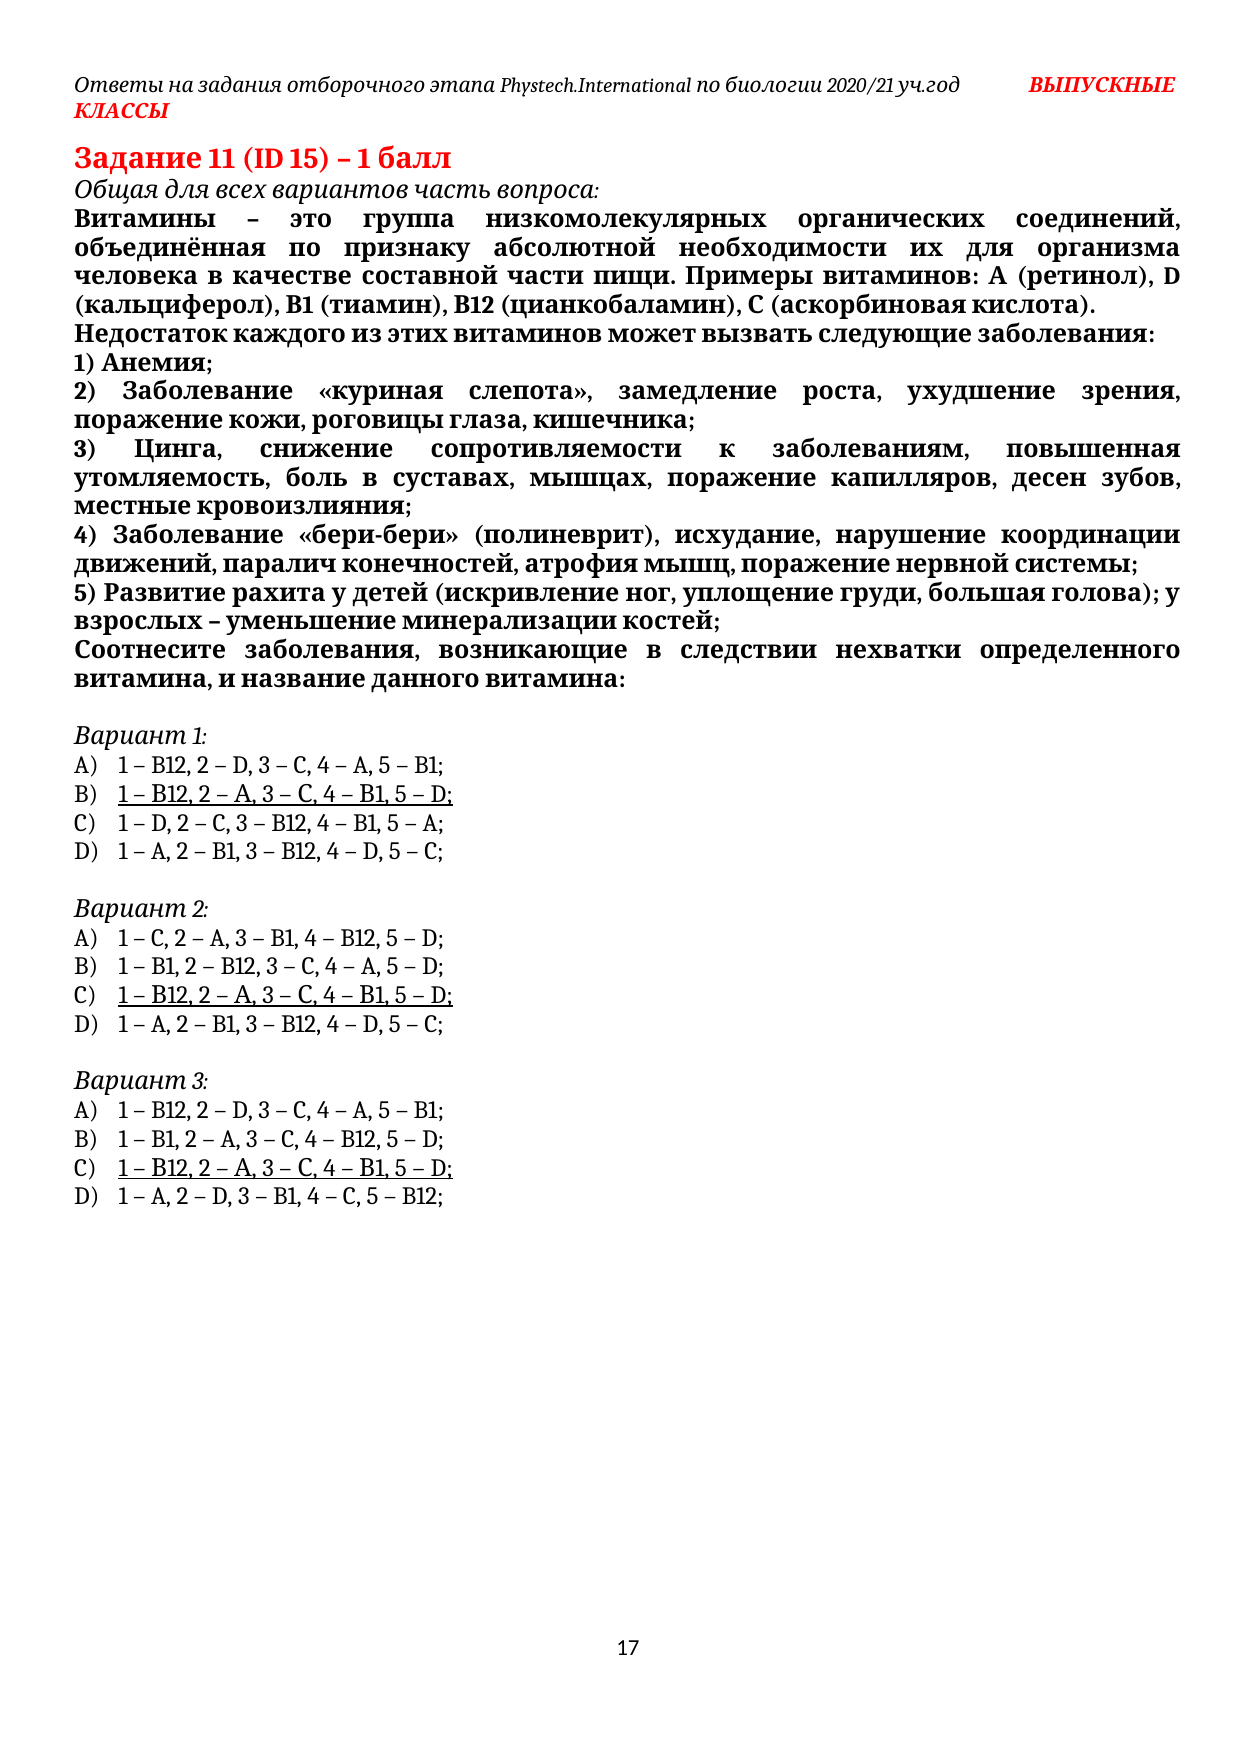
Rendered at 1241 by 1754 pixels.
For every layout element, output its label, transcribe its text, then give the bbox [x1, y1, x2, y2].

list 1 – В12, 2 – А, 3 – С, 4 – В1, 5 – D; [74, 981, 1181, 1010]
list 1 – A, 2 – B1, 3 – B12, 4 – D, 5 – C; [74, 1010, 1181, 1038]
list 1 – B12, 2 – D, 3 – C, 4 – A, 5 – B1; [74, 751, 1181, 780]
text Общая для всех вариантов часть вопроса: [74, 176, 1181, 205]
text 2) Заболевание «куриная слепота», замедление роста, ухудшение зрения, поражение кожи, роговицы глаза, кишечника; [74, 377, 1181, 435]
list 1 – A, 2 – D, 3 – B1, 4 – C, 5 – B12; [74, 1182, 1181, 1211]
text 5) Развитие рахита у детей (искривление ног, уплощение груди, большая голова); у взрослых – уменьшение минерализации костей; [74, 578, 1181, 636]
list 1 – B1, 2 – B12, 3 – C, 4 – A, 5 – D; [74, 952, 1181, 981]
text Вариант 3: [74, 1067, 1181, 1096]
text 3) Цинга, снижение сопротивляемости к заболеваниям, повышенная утомляемость, боль в суставах, мышцах, поражение капилляров, десен зубов, местные кровоизлияния; [74, 435, 1181, 521]
text 1) Анемия; [74, 348, 1181, 377]
list 1 – D, 2 – C, 3 – B12, 4 – B1, 5 – A; [74, 808, 1181, 837]
list 1 – В12, 2 – А, 3 – С, 4 – В1, 5 – D; [74, 780, 1181, 808]
list 1 – В12, 2 – А, 3 – С, 4 – В1, 5 – D; [74, 1153, 1181, 1182]
text Вариант 2: [74, 895, 1181, 923]
text 4) Заболевание «бери-бери» (полиневрит), исхудание, нарушение координации движений, паралич конечностей, атрофия мышц, поражение нервной системы; [74, 521, 1181, 578]
text Соотнесите заболевания, возникающие в следствии нехватки определенного витамина, и название данного витамина: [74, 636, 1181, 693]
list 1 – A, 2 – B1, 3 – B12, 4 – D, 5 – C; [74, 837, 1181, 866]
text Задание 11 (ID 15) – 1 балл [74, 142, 1181, 176]
list 1 – C, 2 – A, 3 – B1, 4 – B12, 5 – D; [74, 923, 1181, 952]
list 1 – B1, 2 – A, 3 – C, 4 – B12, 5 – D; [74, 1125, 1181, 1153]
text Недостаток каждого из этих витаминов может вызвать следующие заболевания: [74, 320, 1181, 348]
text Витамины – это группа низкомолекулярных органических соединений, объединённая по признаку абсолютной необходимости их для организма человека в качестве составной части пищи. Примеры витаминов: А (ретинол), D (кальциферол), В1 (тиамин), В12 (цианкобаламин), С (аскорбиновая кислота). [74, 205, 1181, 320]
list 1 – B12, 2 – D, 3 – C, 4 – A, 5 – B1; [74, 1096, 1181, 1125]
text Вариант 1: [74, 722, 1181, 751]
